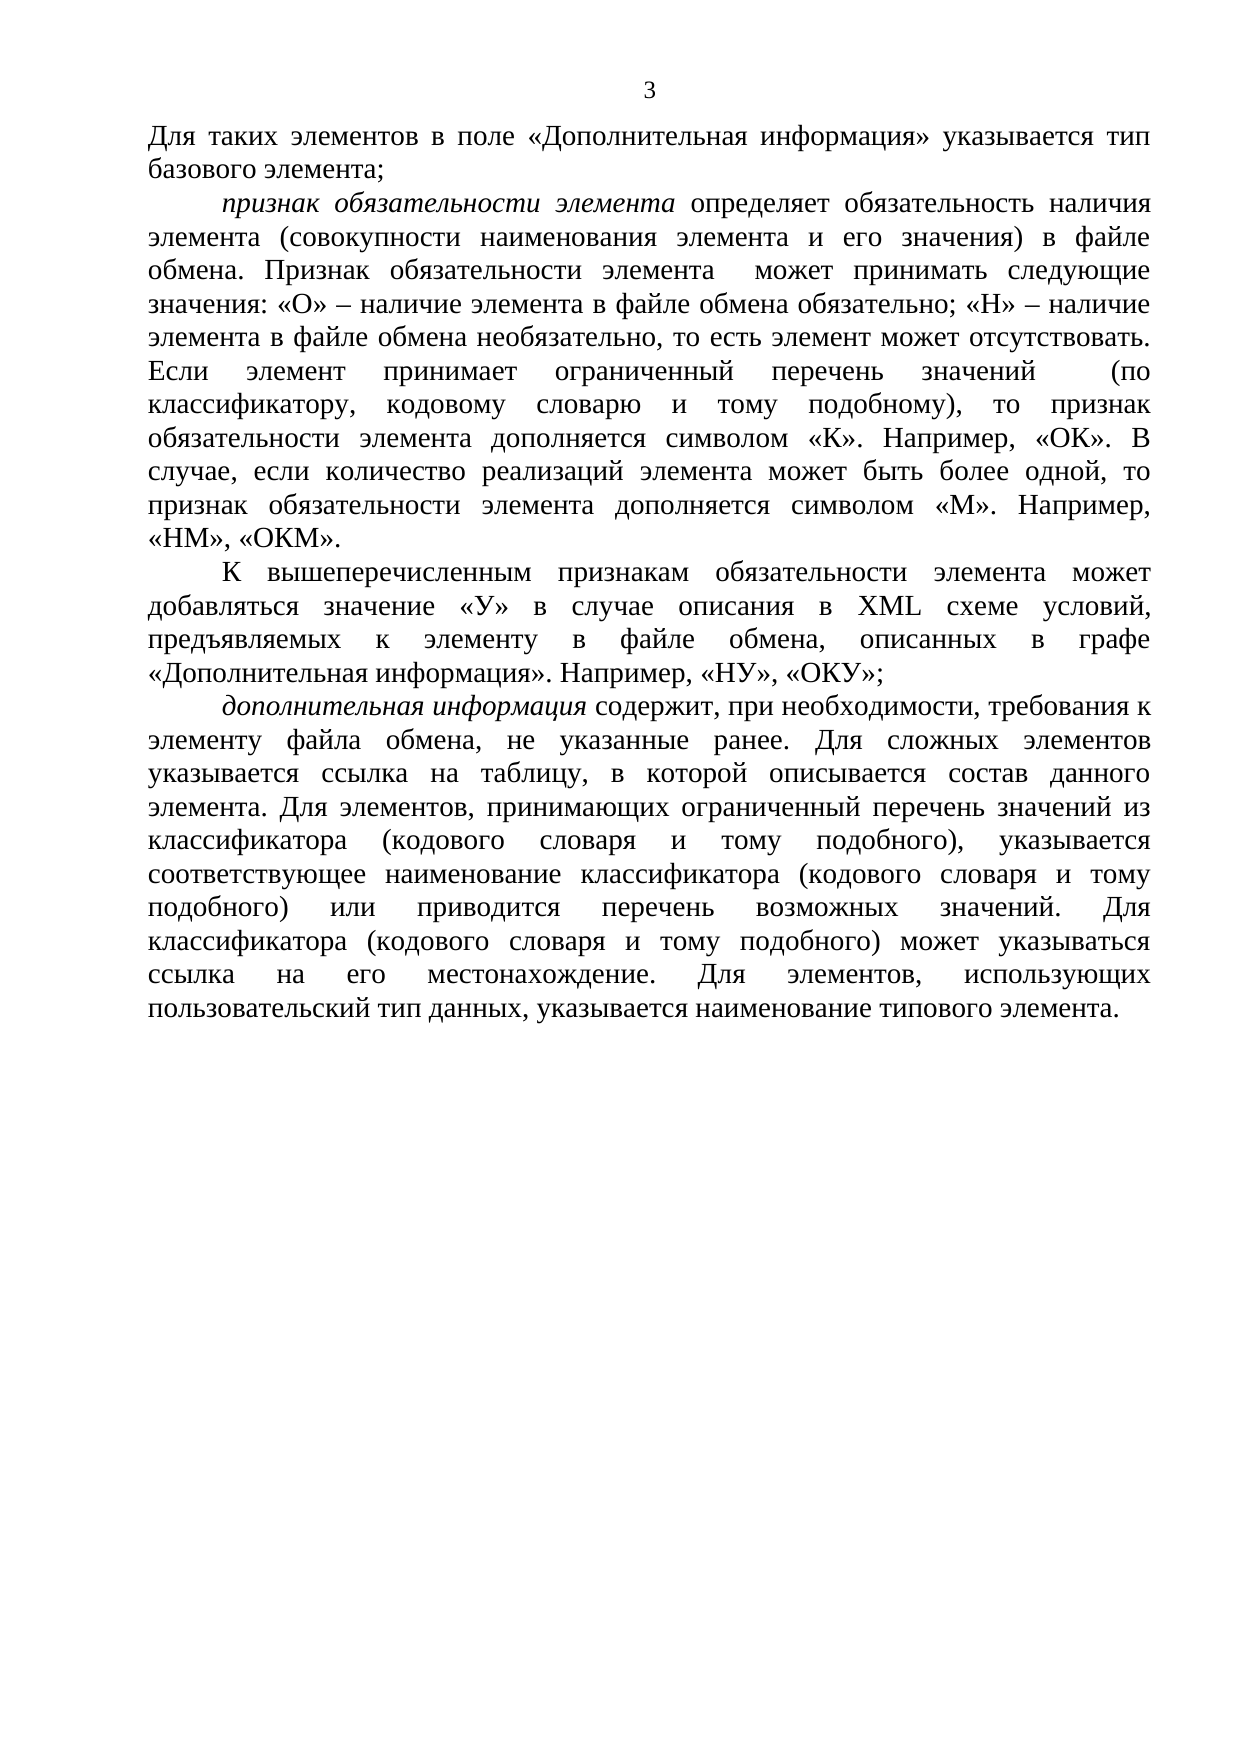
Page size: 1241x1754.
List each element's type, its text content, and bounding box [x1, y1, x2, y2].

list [148, 118, 1152, 185]
list дополнительная информация содержит, при необходимости, требования к элементу файла обмена, не указанные ранее. Для сложных элементов указывается ссылка на таблицу, в которой описывается состав данного элемента. Для элементов, принимающих ограниченный перечень значений из классификатора (кодового словаря и тому подобного), указывается соответствующее наименование классификатора (кодового словаря и тому подобного) или приводится перечень возможных значений. Для классификатора (кодового словаря и тому подобного) может указываться ссылка на его местонахождение. Для элементов, использующих пользовательский тип данных, указывается наименование типового элемента. [148, 688, 1152, 1024]
text К вышеперечисленным признакам обязательности элемента может добавляться значение «У» в случае описания в XML схеме условий, предъявляемых к элементу в файле обмена, описанных в графе «Дополнительная информация». Например, «НУ», «ОКУ»; [148, 554, 1152, 688]
list признак обязательности элемента определяет обязательность наличия элемента (совокупности наименования элемента и его значения) в файле обмена. Признак обязательности элемента может принимать следующие значения: «О» – наличие элемента в файле обмена обязательно; «Н» – наличие элемента в файле обмена необязательно, то есть элемент может отсутствовать. Если элемент принимает ограниченный перечень значений (по классификатору, кодовому словарю и тому подобному), то признак обязательности элемента дополняется символом «К». Например, «ОК». В случае, если количество реализаций элемента может быть более одной, то признак обязательности элемента дополняется символом «М». Например, «НМ», «ОКМ». [148, 185, 1152, 554]
